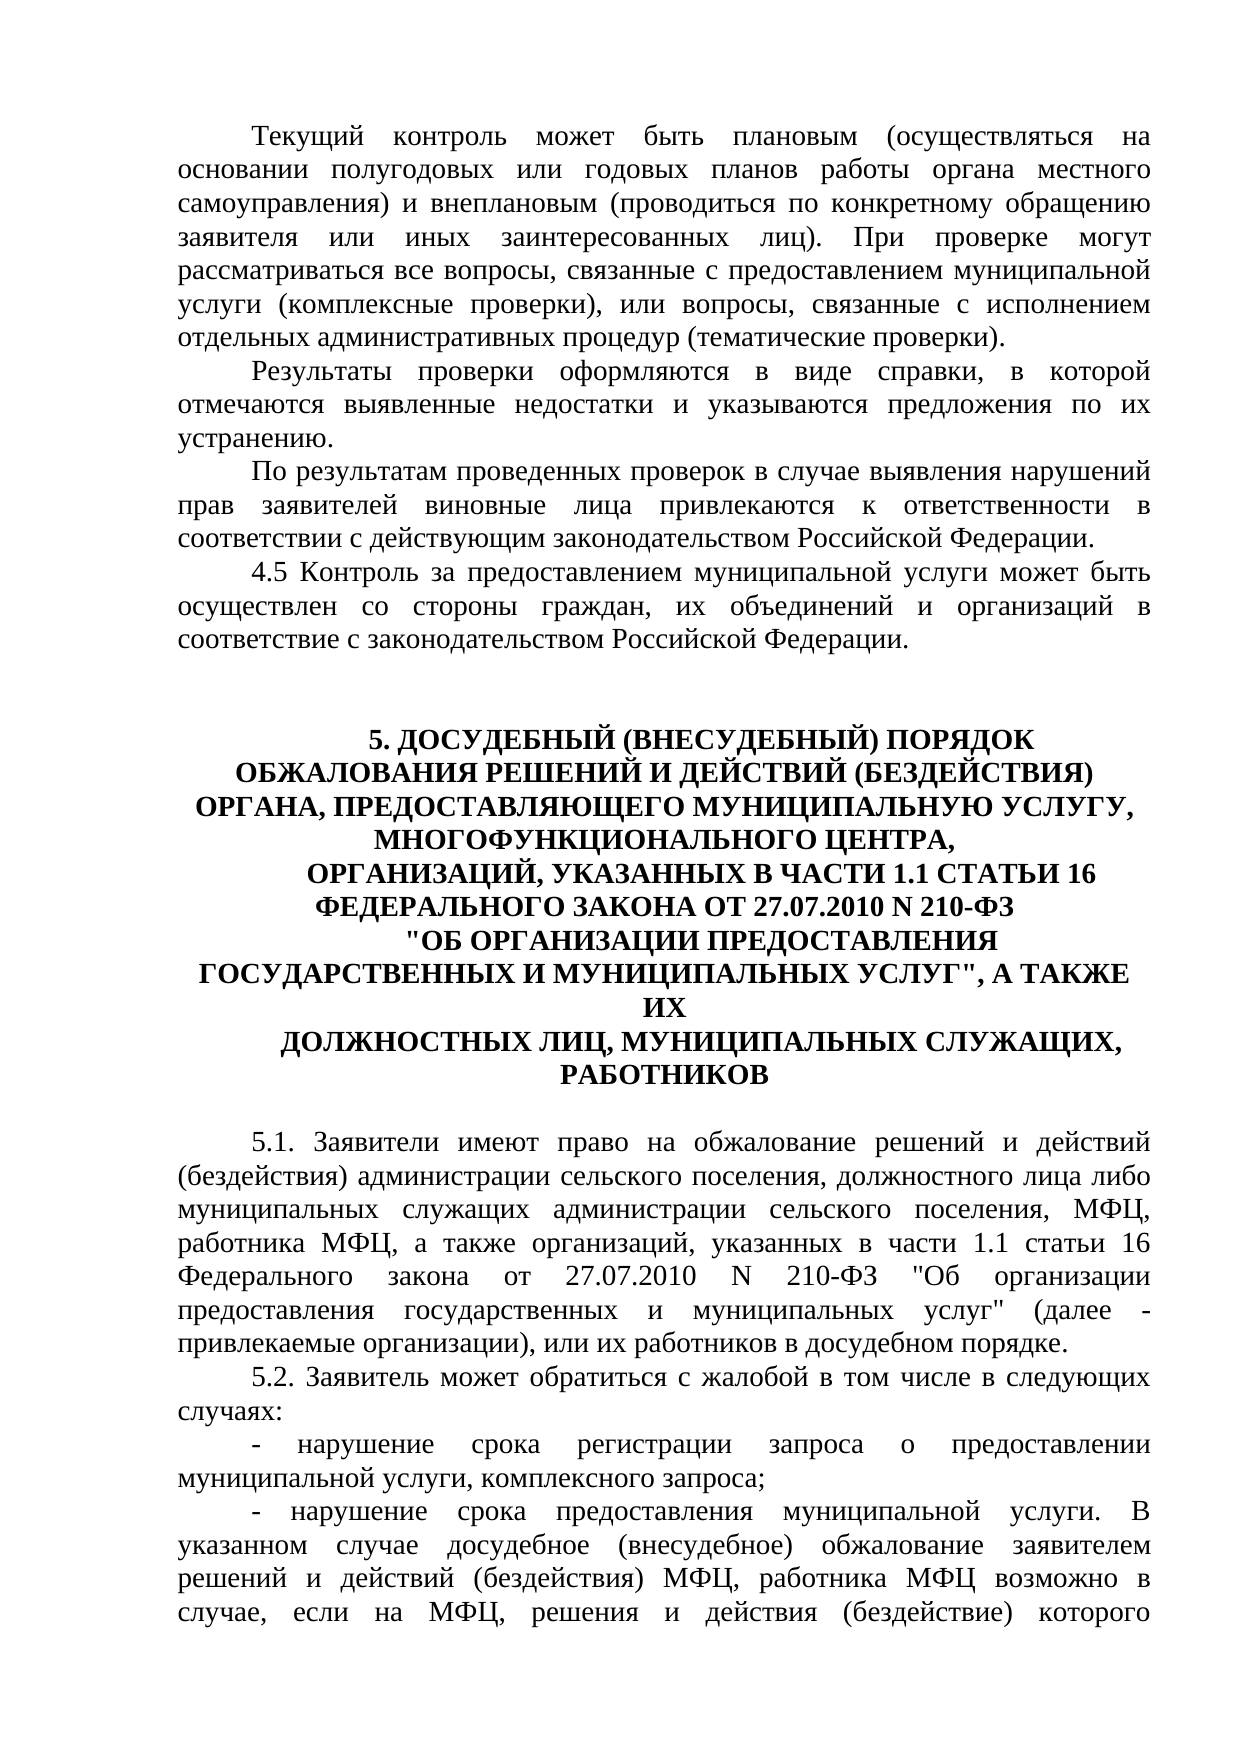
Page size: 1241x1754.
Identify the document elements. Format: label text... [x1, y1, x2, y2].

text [177, 1493, 1152, 1627]
title "ОБ ОРГАНИЗАЦИИ ПРЕДОСТАВЛЕНИЯ ГОСУДАРСТВЕННЫХ И МУНИЦИПАЛЬНЫХ УСЛУГ", А ТАКЖЕ ИХ [177, 923, 1152, 1024]
text Текущий контроль может быть плановым (осуществляться на основании полугодовых или годовых планов работы органа местного самоуправления) и внеплановым (проводиться по конкретному обращению заявителя или иных заинтересованных лиц). При проверке могут рассматриваться все вопросы, связанные с предоставлением муниципальной услуги (комплексные проверки), или вопросы, связанные с исполнением отдельных административных процедур (тематические проверки). [177, 118, 1152, 353]
text Результаты проверки оформляются в виде справки, в которой отмечаются выявленные недостатки и указываются предложения по их устранению. [177, 353, 1152, 453]
title ОРГАНИЗАЦИЙ, УКАЗАННЫХ В ЧАСТИ 1.1 СТАТЬИ 16 ФЕДЕРАЛЬНОГО ЗАКОНА ОТ 27.07.2010 N 210-ФЗ [177, 856, 1152, 923]
text 4.5 Контроль за предоставлением муниципальной услуги может быть осуществлен со стороны граждан, их объединений и организаций в соответствие с законодательством Российской Федерации. [177, 554, 1152, 655]
title ДОЛЖНОСТНЫХ ЛИЦ, МУНИЦИПАЛЬНЫХ СЛУЖАЩИХ, РАБОТНИКОВ [177, 1024, 1152, 1091]
text 5.1. Заявители имеют право на обжалование решений и действий (бездействия) администрации сельского поселения, должностного лица либо муниципальных служащих администрации сельского поселения, МФЦ, работника МФЦ, а также организаций, указанных в части 1.1 статьи 16 Федерального закона от 27.07.2010 N 210-ФЗ "Об организации предоставления государственных и муниципальных услуг" (далее - привлекаемые организации), или их работников в досудебном порядке. [177, 1124, 1152, 1359]
text - нарушение срока регистрации запроса о предоставлении муниципальной услуги, комплексного запроса; [177, 1426, 1152, 1493]
text По результатам проведенных проверок в случае выявления нарушений прав заявителей виновные лица привлекаются к ответственности в соответствии с действующим законодательством Российской Федерации. [177, 453, 1152, 554]
title 5. ДОСУДЕБНЫЙ (ВНЕСУДЕБНЫЙ) ПОРЯДОК ОБЖАЛОВАНИЯ РЕШЕНИЙ И ДЕЙСТВИЙ (БЕЗДЕЙСТВИЯ) ОРГАНА, ПРЕДОСТАВЛЯЮЩЕГО МУНИЦИПАЛЬНУЮ УСЛУГУ, МНОГОФУНКЦИОНАЛЬНОГО ЦЕНТРА, [177, 722, 1152, 856]
text 5.2. Заявитель может обратиться с жалобой в том числе в следующих случаях: [177, 1359, 1152, 1426]
